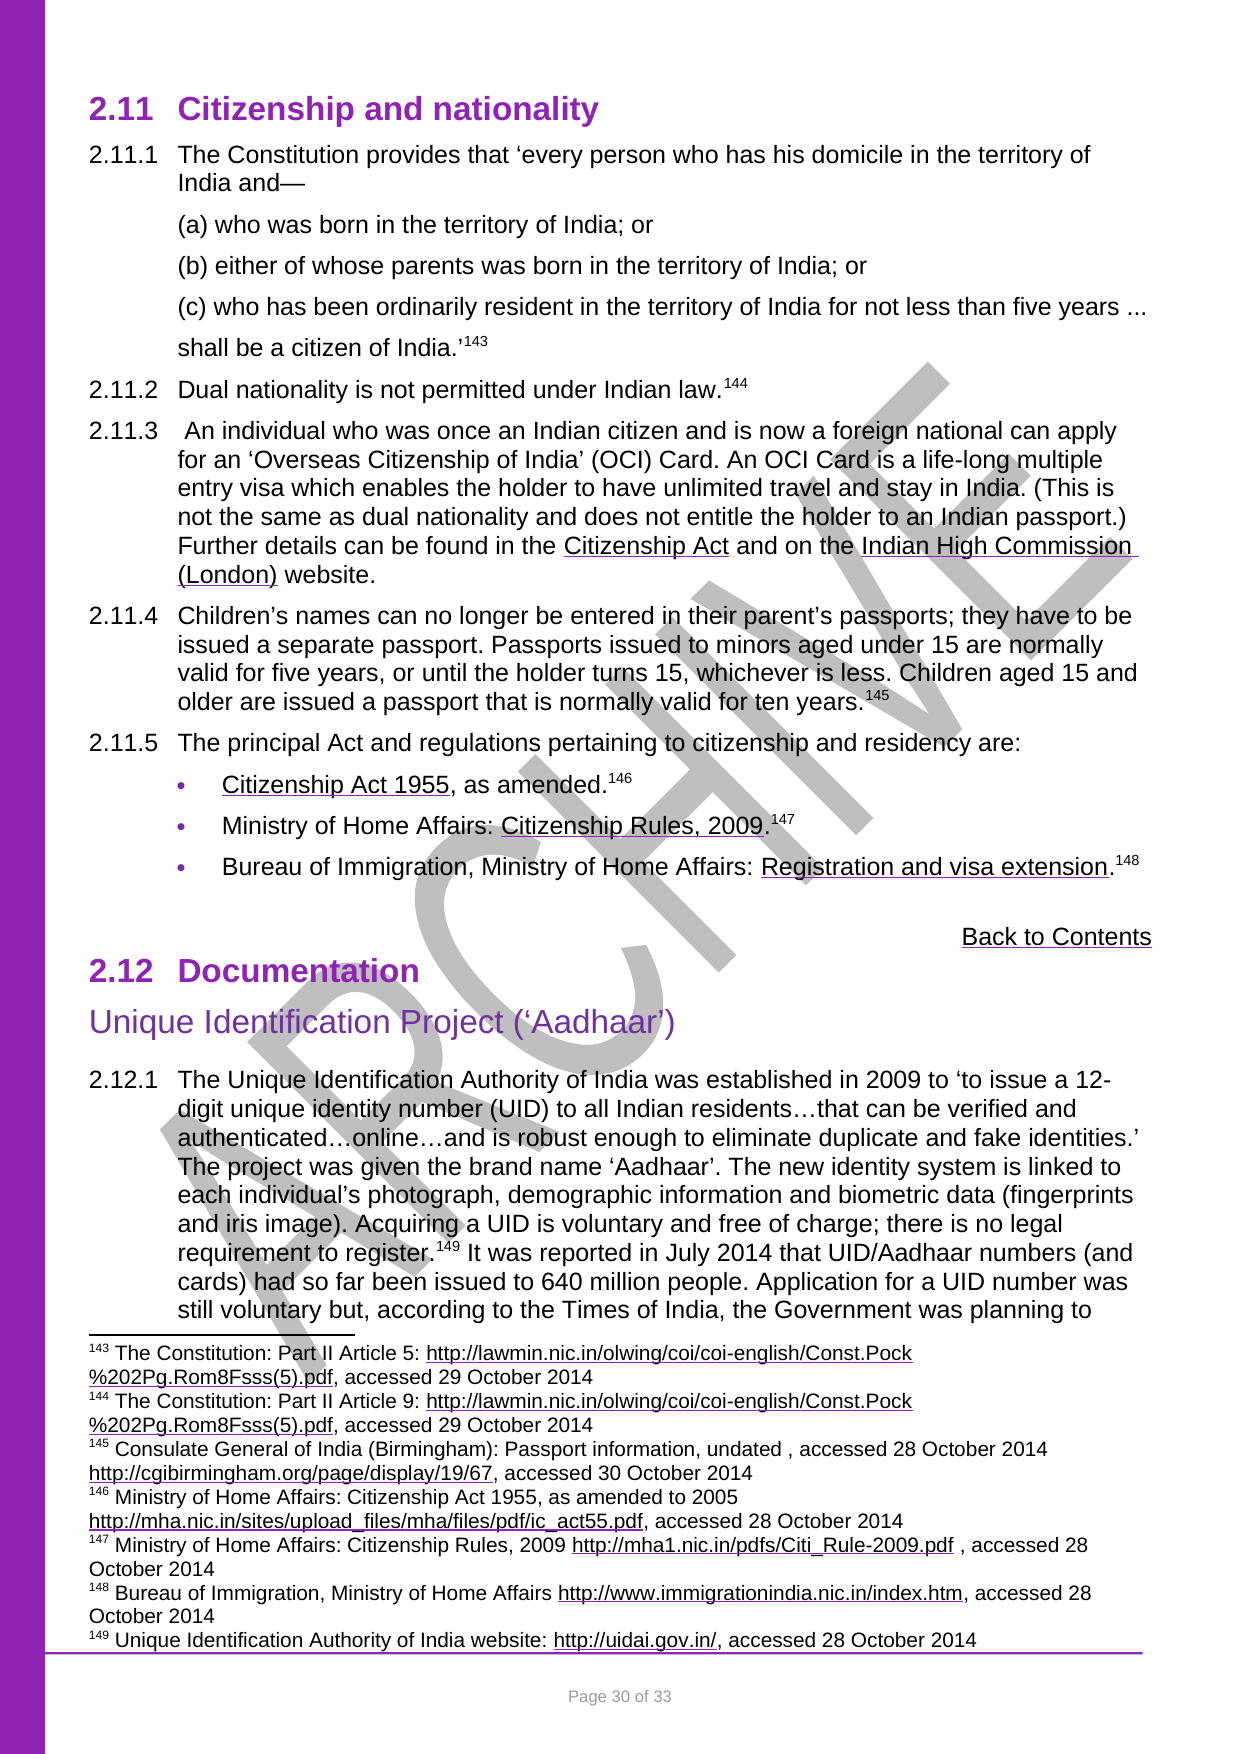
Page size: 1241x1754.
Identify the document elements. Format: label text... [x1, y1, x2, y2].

text Dual nationality is not permitted under Indian law. [89, 374, 1152, 403]
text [89, 1065, 1152, 1324]
list (c) who has been ordinarily resident in the territory of India for not less than five years ... [177, 292, 1152, 321]
list (a) who was born in the territory of India; or [177, 209, 1152, 238]
list shall be a citizen of India.’ [177, 333, 1152, 362]
list Documentation [89, 951, 1152, 989]
text The Constitution provides that ‘every person who has his domicile in the territory of India and— [89, 139, 1152, 197]
list Citizenship Act 1955, as amended. [177, 769, 1152, 798]
list Ministry of Home Affairs: Citizenship Rules, 2009. [177, 811, 1152, 839]
text Unique Identification Project (‘Aadhaar’) [89, 1002, 1152, 1040]
text An individual who was once an Indian citizen and is now a foreign national can apply for an ‘Overseas Citizenship of India’ (OCI) Card. An OCI Card is a life-long multiple entry visa which enables the holder to have unlimited travel and stay in India. (This is not the same as dual nationality and does not entitle the holder to an Indian passport.) Further details can be found in the Citizenship Act and on the Indian High Commission (London) website. [89, 416, 1152, 588]
text The principal Act and regulations pertaining to citizenship and residency are: [89, 728, 1152, 757]
text Back to Contents [164, 922, 1152, 951]
list (b) either of whose parents was born in the territory of India; or [177, 251, 1152, 279]
list Citizenship and nationality [89, 89, 1152, 127]
text Children’s names can no longer be entered in their parent’s passports; they have to be issued a separate passport. Passports issued to minors aged under 15 are normally valid for five years, or until the holder turns 15, whichever is less. Children aged 15 and older are issued a passport that is normally valid for ten years. [89, 601, 1152, 716]
list Bureau of Immigration, Ministry of Home Affairs: Registration and visa extension. [177, 852, 1152, 881]
